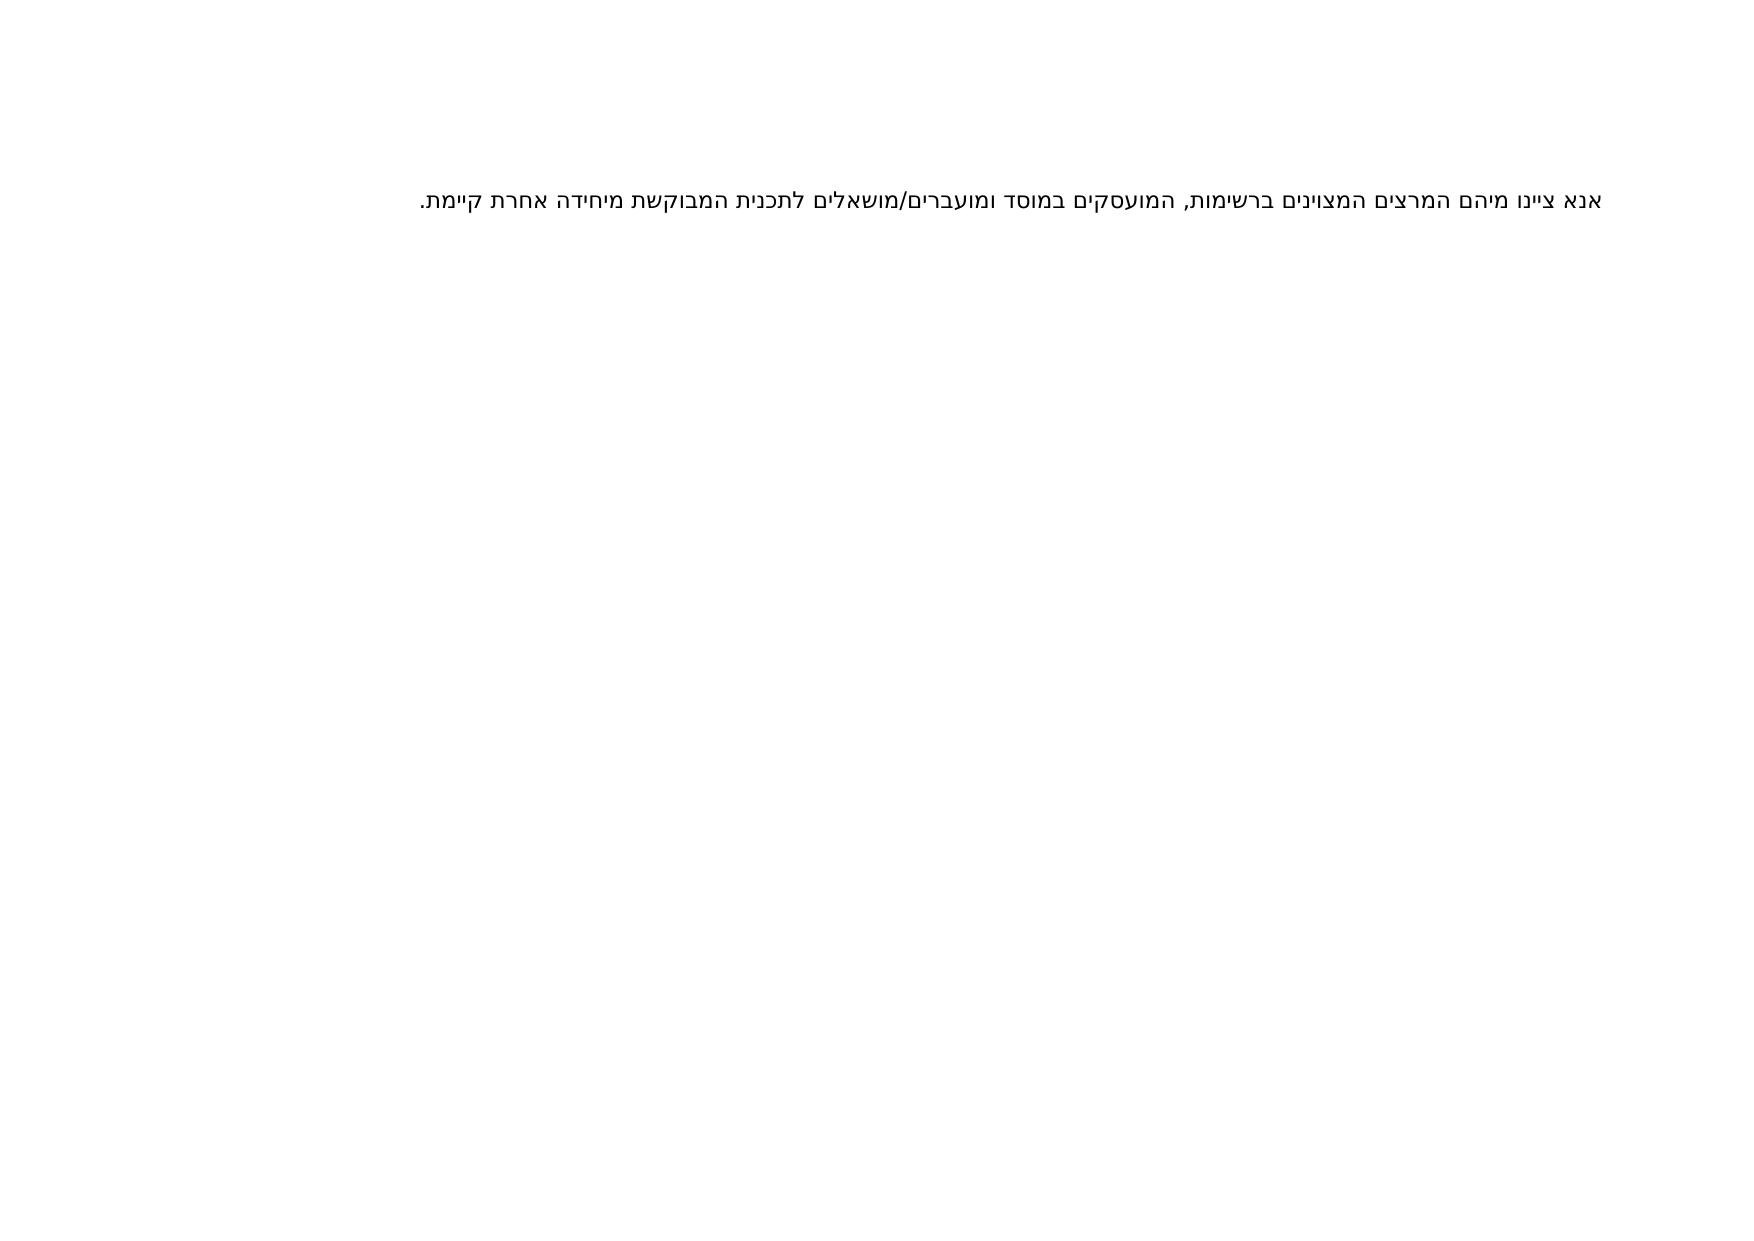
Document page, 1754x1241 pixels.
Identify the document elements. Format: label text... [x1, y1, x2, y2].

text אנא ציינו מיהם המרצים המצוינים ברשימות, המועסקים במוסד ומועברים/מושאלים לתכנית המבוקשת מיחידה אחרת קיימת. [150, 187, 1604, 214]
